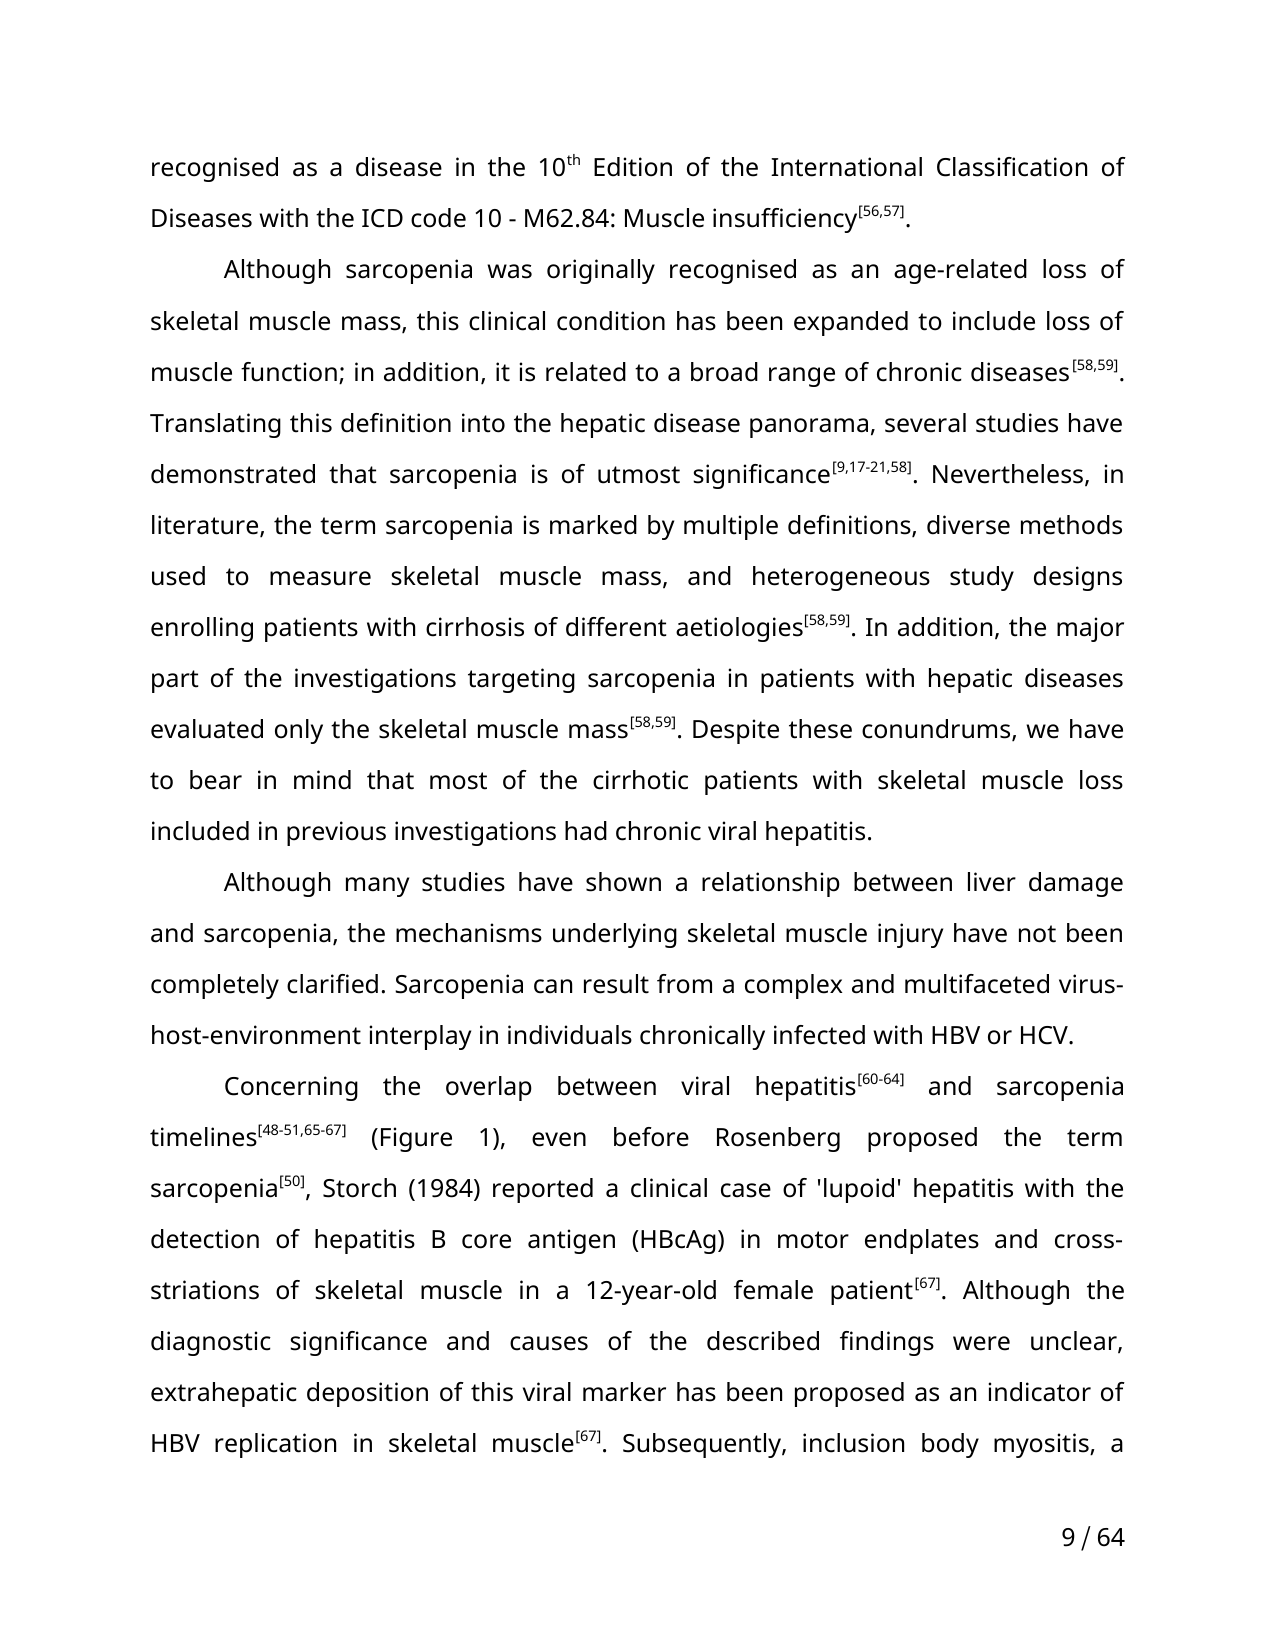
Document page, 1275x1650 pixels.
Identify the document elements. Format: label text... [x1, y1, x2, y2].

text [150, 1069, 1125, 1460]
text Although many studies have shown a relationship between liver damage and sarcopenia, the mechanisms underlying skeletal muscle injury have not been completely clarified. Sarcopenia can result from a complex and multifaceted virus-host-environment interplay in individuals chronically infected with HBV or HCV. [150, 864, 1125, 1052]
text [150, 150, 1125, 235]
text Although sarcopenia was originally recognised as an age-related loss of skeletal muscle mass, this clinical condition has been expanded to include loss of muscle function; in addition, it is related to a broad range of chronic diseases[58,59]. Translating this definition into the hepatic disease panorama, several studies have demonstrated that sarcopenia is of utmost significance[9,17-21,58]. Nevertheless, in literature, the term sarcopenia is marked by multiple definitions, diverse methods used to measure skeletal muscle mass, and heterogeneous study designs enrolling patients with cirrhosis of different aetiologies[58,59]. In addition, the major part of the investigations targeting sarcopenia in patients with hepatic diseases evaluated only the skeletal muscle mass[58,59]. Despite these conundrums, we have to bear in mind that most of the cirrhotic patients with skeletal muscle loss included in previous investigations had chronic viral hepatitis. [150, 252, 1125, 848]
